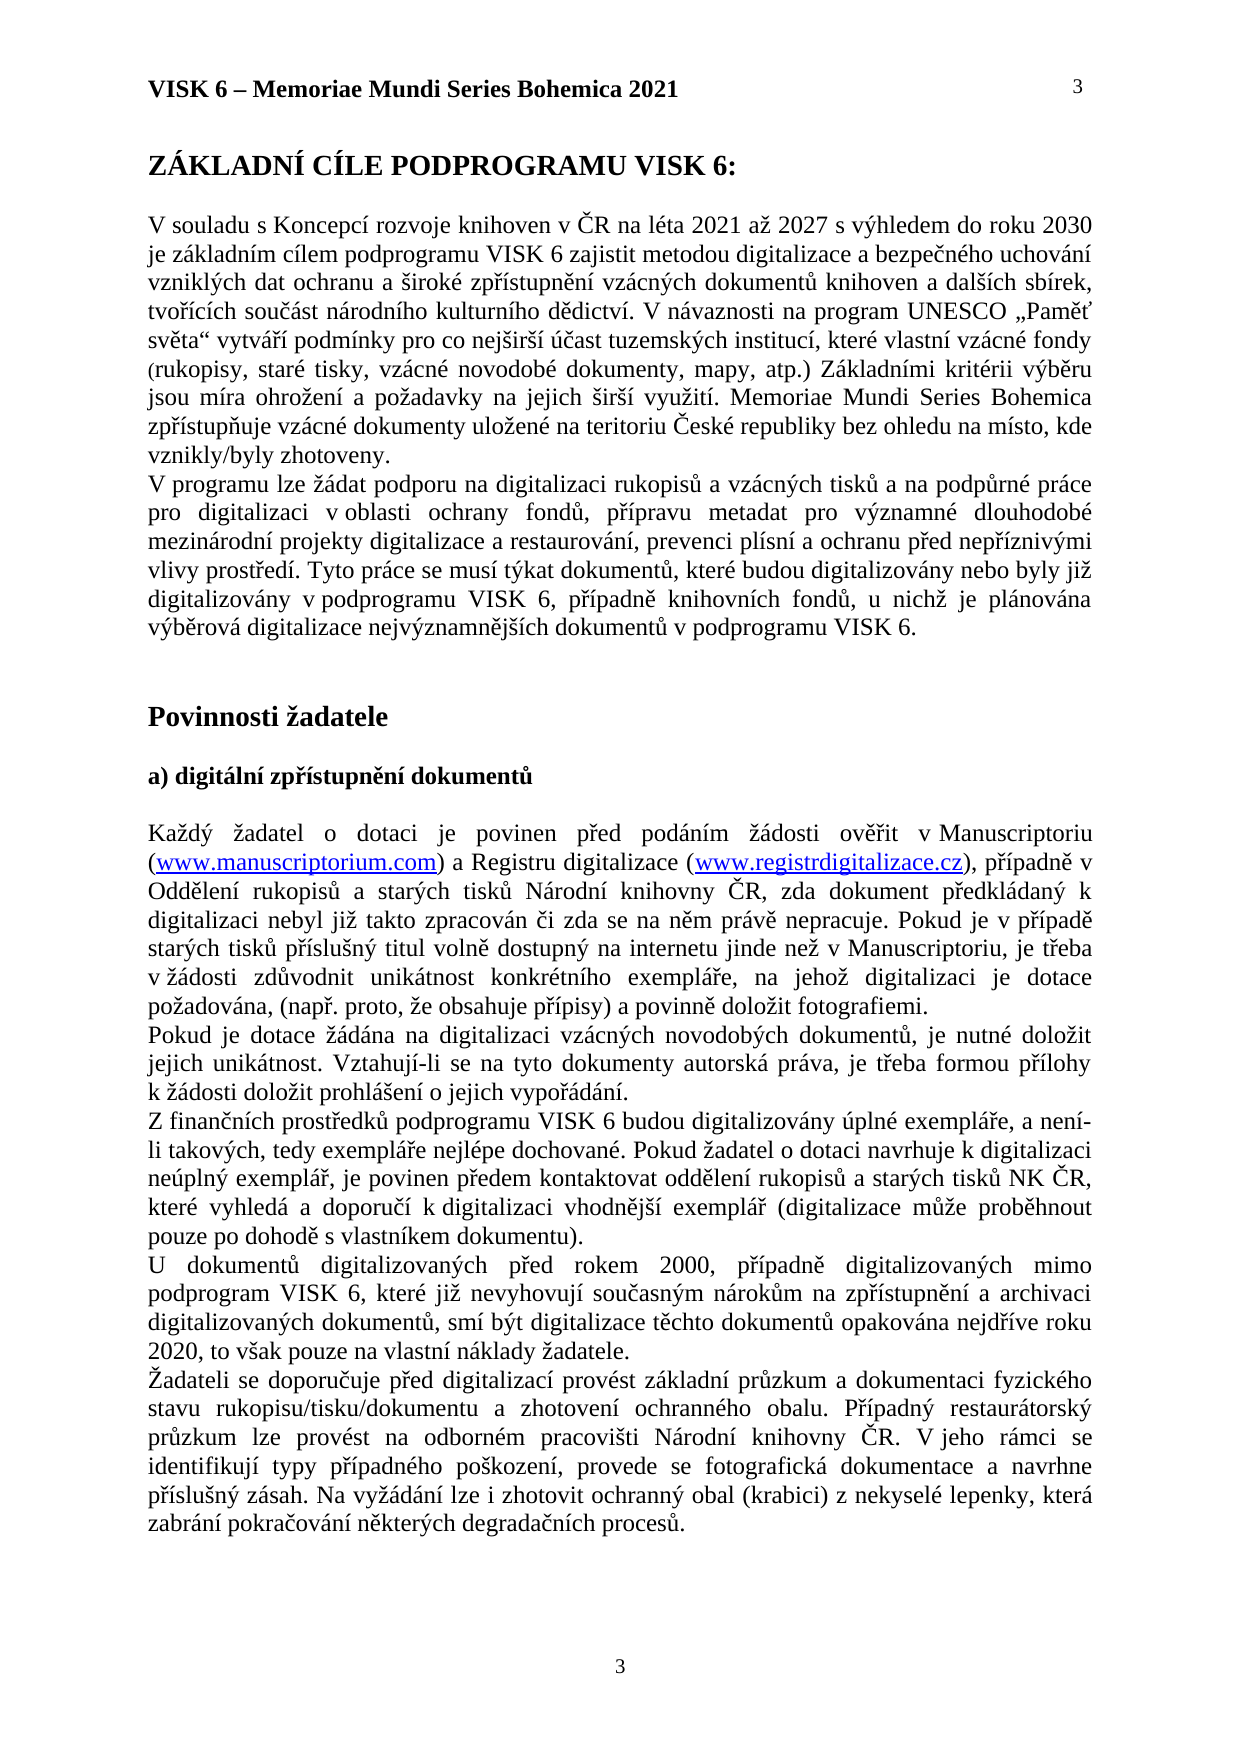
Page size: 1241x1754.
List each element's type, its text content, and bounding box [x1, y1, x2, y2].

text V souladu s Koncepcí rozvoje knihoven v ČR na léta 2021 až 2027 s výhledem do roku 2030 je základním cílem podprogramu VISK 6 zajistit metodou digitalizace a bezpečného uchování vzniklých dat ochranu a široké zpřístupnění vzácných dokumentů knihoven a dalších sbírek, tvořících součást národního kulturního dědictví. V návaznosti na program UNESCO „Paměť světa“ vytváří podmínky pro co nejširší účast tuzemských institucí, které vlastní vzácné fondy (rukopisy, staré tisky, vzácné novodobé dokumenty, mapy, atp.) Základními kritérii výběru jsou míra ohrožení a požadavky na jejich širší využití. Memoriae Mundi Series Bohemica zpřístupňuje vzácné dokumenty uložené na teritoriu České republiky bez ohledu na místo, kde vznikly/byly zhotoveny. [148, 210, 1093, 469]
text Z finančních prostředků podprogramu VISK 6 budou digitalizovány úplné exempláře, a není-li takových, tedy exempláře nejlépe dochované. Pokud žadatel o dotaci navrhuje k digitalizaci neúplný exemplář, je povinen předem kontaktovat oddělení rukopisů a starých tisků NK ČR, které vyhledá a doporučí k digitalizaci vhodnější exemplář (digitalizace může proběhnout pouze po dohodě s vlastníkem dokumentu). [148, 1106, 1093, 1250]
text V programu lze žádat podporu na digitalizaci rukopisů a vzácných tisků a na podpůrné práce pro digitalizaci v oblasti ochrany fondů, přípravu metadat pro významné dlouhodobé mezinárodní projekty digitalizace a restaurování, prevenci plísní a ochranu před nepříznivými vlivy prostředí. Tyto práce se musí týkat dokumentů, které budou digitalizovány nebo byly již digitalizovány v podprogramu VISK 6, případně knihovních fondů, u nichž je plánována výběrová digitalizace nejvýznamnějších dokumentů v podprogramu VISK 6. [148, 469, 1093, 641]
text Pokud je dotace žádána na digitalizaci vzácných novodobých dokumentů, je nutné doložit jejich unikátnost. Vztahují-li se na tyto dokumenty autorská práva, je třeba formou přílohy k žádosti doložit prohlášení o jejich vypořádání. [148, 1020, 1093, 1106]
text Žadateli se doporučuje před digitalizací provést základní průzkum a dokumentaci fyzického stavu rukopisu/tisku/dokumentu a zhotovení ochranného obalu. Případný restaurátorský průzkum lze provést na odborném pracovišti Národní knihovny ČR. V jeho rámci se identifikují typy případného poškození, provede se fotografická dokumentace a navrhne příslušný zásah. Na vyžádání lze i zhotovit ochranný obal (krabici) z nekyselé lepenky, která zabrání pokračování některých degradačních procesů. [148, 1365, 1093, 1537]
text a) digitální zpřístupnění dokumentů [148, 761, 1093, 790]
text ZÁKLADNÍ CÍLE PODPROGRAMU VISK 6: [148, 148, 1093, 181]
text Každý žadatel o dotaci je povinen před podáním žádosti ověřit v Manuscriptoriu (www.manuscriptorium.com) a Registru digitalizace (www.registrdigitalizace.cz), případně v Oddělení rukopisů a starých tisků Národní knihovny ČR, zda dokument předkládaný k digitalizaci nebyl již takto zpracován či zda se na něm právě nepracuje. Pokud je v případě starých tisků příslušný titul volně dostupný na internetu jinde než v Manuscriptoriu, je třeba v žádosti zdůvodnit unikátnost konkrétního exempláře, na jehož digitalizaci je dotace požadována, (např. proto, že obsahuje přípisy) a povinně doložit fotografiemi. [148, 818, 1093, 1020]
text U dokumentů digitalizovaných před rokem 2000, případně digitalizovaných mimo podprogram VISK 6, které již nevyhovují současným nárokům na zpřístupnění a archivaci digitalizovaných dokumentů, smí být digitalizace těchto dokumentů opakována nejdříve roku 2020, to však pouze na vlastní náklady žadatele. [148, 1250, 1093, 1365]
text Povinnosti žadatele [148, 699, 1093, 732]
